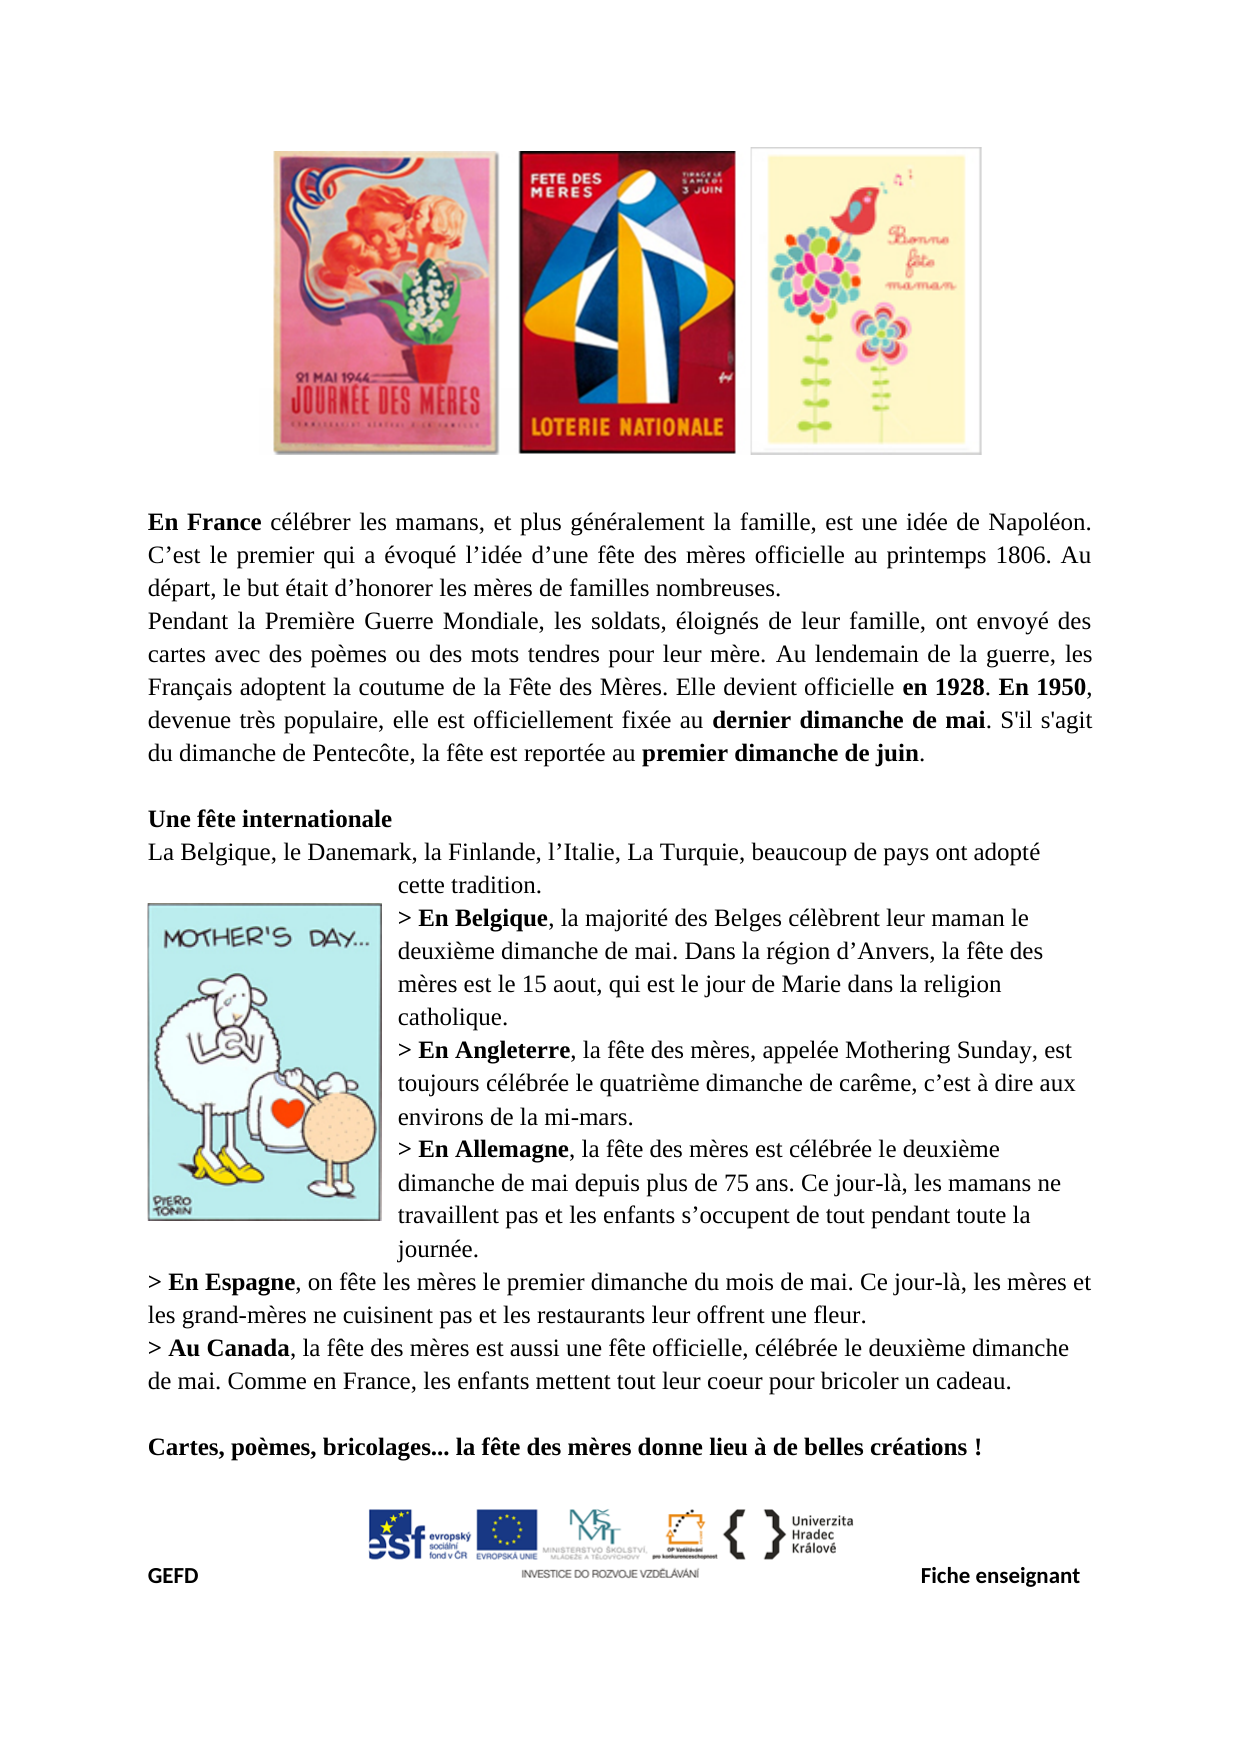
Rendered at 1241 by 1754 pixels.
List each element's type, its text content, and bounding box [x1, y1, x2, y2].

picture [363, 1497, 859, 1584]
text En France célébrer les mamans, et plus généralement la famille, est une idée de Napoléon. C’est le premier qui a évoqué l’idée d’une fête des mères officielle au printemps 1806. Au départ, le but était d’honorer les mères de familles nombreuses. [148, 507, 1093, 602]
text > En Belgique, la majorité des Belges célèbrent leur maman le deuxième dimanche de mai. Dans la région d’Anvers, la fête des mères est le 15 aout, qui est le jour de Marie dans la religion catholique. > En Angleterre, la fête des mères, appelée Mothering Sunday, est toujours célébrée le quatrième dimanche de carême, c’est à dire aux environs de la mi-mars. > En Allemagne, la fête des mères est célébrée le deuxième dimanche de mai depuis plus de 75 ans. Ce jour-là, les mamans ne travaillent pas et les enfants s’occupent de tout pendant toute la journée. > En Espagne, on fête les mères le premier dimanche du mois de mai. Ce jour-là, les mères et les grand-mères ne cuisinent pas et les restaurants leur offrent une fleur. [148, 903, 1093, 1328]
text Pendant la Première Guerre Mondiale, les soldats, éloignés de leur famille, ont envoyé des cartes avec des poèmes ou des mots tendres pour leur mère. Au lendemain de la guerre, les Français adoptent la coutume de la Fête des Mères. Elle devient officielle en 1928. En 1950, devenue très populaire, elle est officiellement fixée au dernier dimanche de mai. S'il s'agit du dimanche de Pentecôte, la fête est reportée au premier dimanche de juin. [148, 606, 1093, 767]
text Une fête internationale La Belgique, le Danemark, la Finlande, l’Italie, La Turquie, beaucoup de pays ont adopté cette tradition. [148, 804, 1093, 899]
text > Au Canada, la fête des mères est aussi une fête officielle, célébrée le deuxième dimanche de mai. Comme en France, les enfants mettent tout leur coeur pour bricoler un cadeau. [148, 1333, 1093, 1394]
picture [258, 147, 982, 455]
text Cartes, poèmes, bricolages... la fête des mères donne lieu à de belles créations ! [148, 1432, 1093, 1461]
picture [147, 903, 382, 1221]
